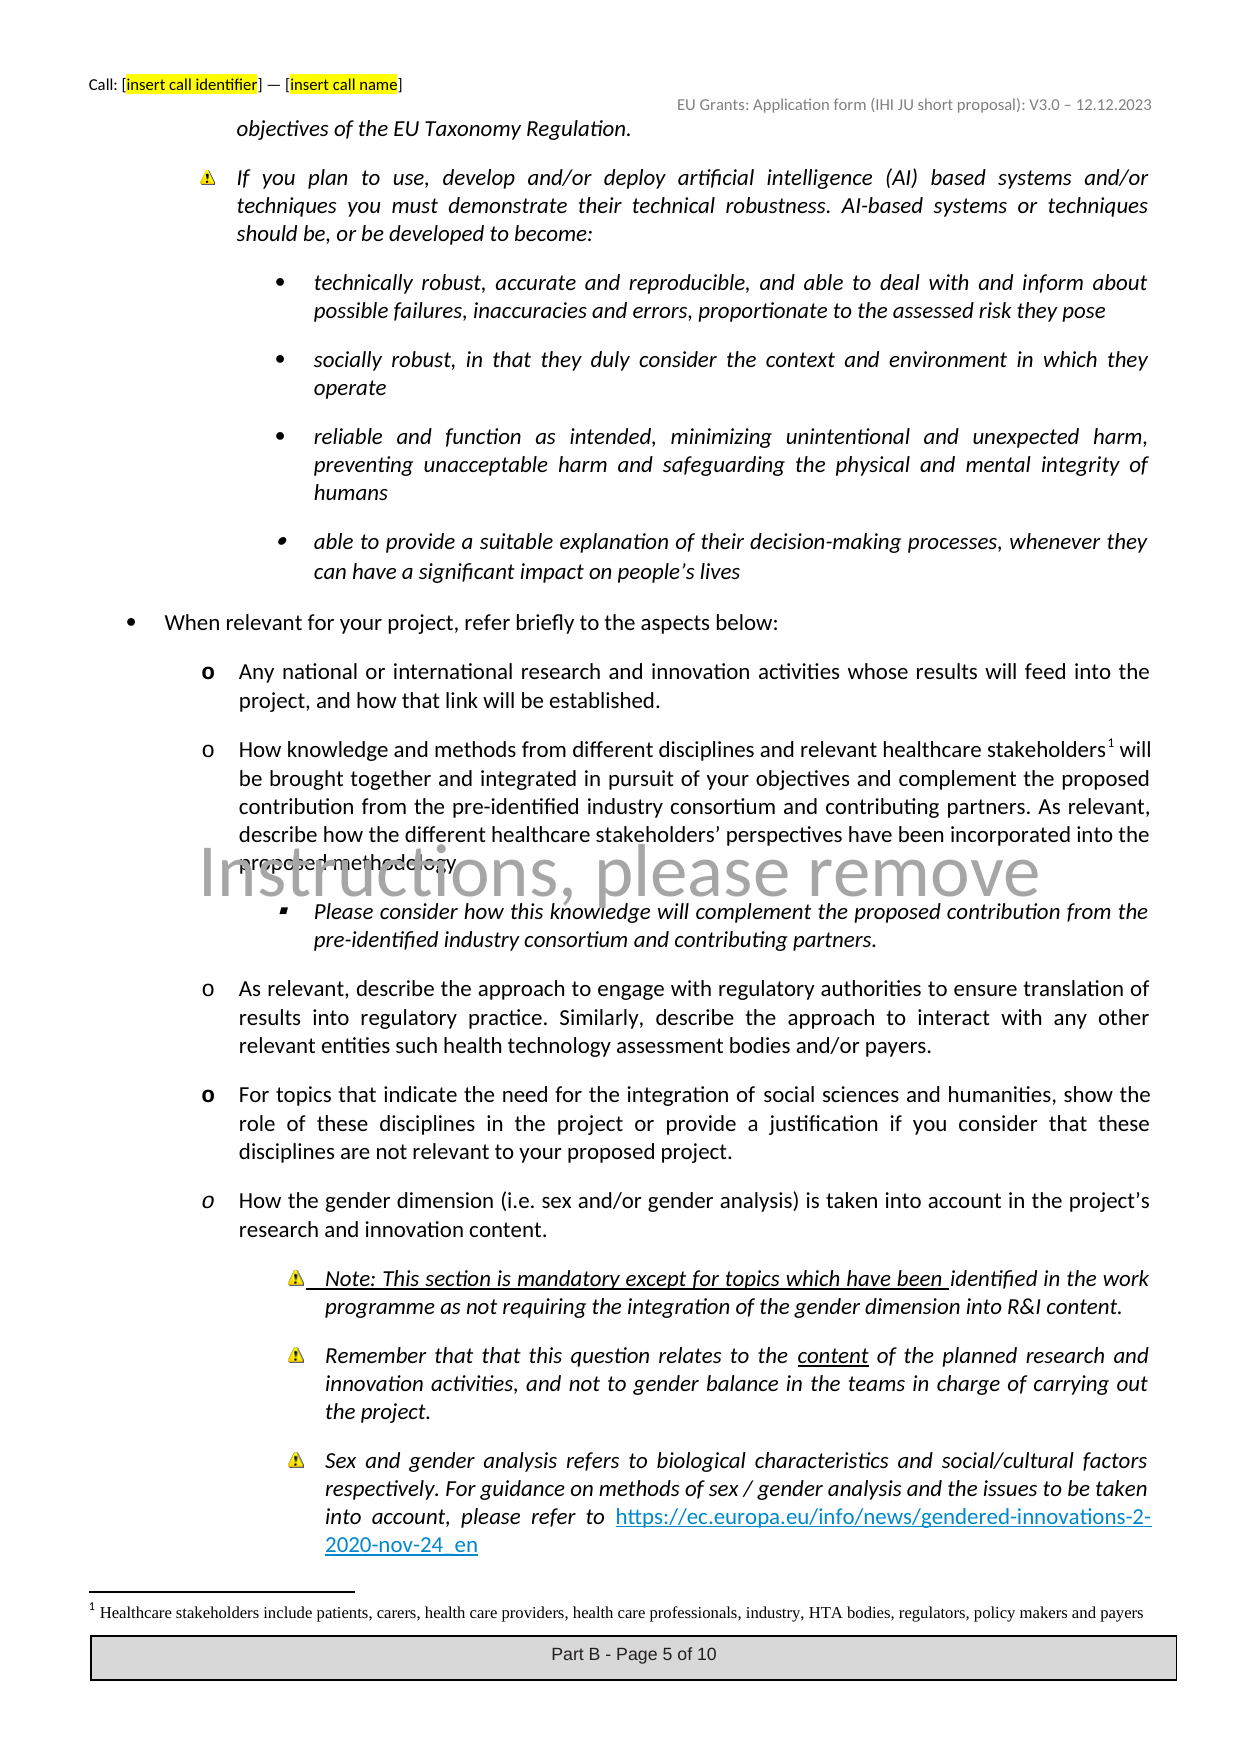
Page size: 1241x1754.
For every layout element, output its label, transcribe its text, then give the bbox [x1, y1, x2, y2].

list If you plan to use, develop and/or deploy artificial intelligence (AI) based systems and/or techniques you must demonstrate their technical robustness. AI-based systems or techniques should be, or be developed to become: [199, 163, 1152, 247]
list Note: This section is mandatory except for topics which have been identified in the work programme as not requiring the integration of the gender dimension into R&I content. [288, 1264, 1152, 1320]
list Remember that that this question relates to the content of the planned research and innovation activities, and not to gender balance in the teams in charge of carrying out the project. [288, 1341, 1152, 1425]
list able to provide a suitable explanation of their decision-making processes, whenever they can have a significant impact on people’s lives [276, 527, 1152, 585]
list How the gender dimension (i.e. sex and/or gender analysis) is taken into account in the project’s research and innovation content. [201, 1186, 1152, 1243]
list When relevant for your project, refer briefly to the aspects below: [127, 608, 1152, 636]
picture [200, 169, 217, 186]
list How knowledge and methods from different disciplines and relevant healthcare stakeholders will be brought together and integrated in pursuit of your objectives and complement the proposed contribution from the pre-identified industry consortium and contributing partners. As relevant, describe how the different healthcare stakeholders’ perspectives have been incorporated into the proposed methodology. [201, 735, 1152, 876]
picture [288, 1451, 306, 1469]
list technically robust, accurate and reproducible, and able to deal with and inform about possible failures, inaccuracies and errors, proportionate to the assessed risk they pose [276, 268, 1152, 324]
picture [288, 1269, 306, 1287]
list Any national or international research and innovation activities whose results will feed into the project, and how that link will be established. [201, 657, 1152, 714]
list As relevant, describe the approach to engage with regulatory authorities to ensure translation of results into regulatory practice. Similarly, describe the approach to interact with any other relevant entities such health technology assessment bodies and/or payers. [201, 974, 1152, 1059]
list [199, 114, 1152, 142]
list Sex and gender analysis refers to biological characteristics and social/cultural factors respectively. For guidance on methods of sex / gender analysis and the issues to be taken into account, please refer to https://ec.europa.eu/info/news/gendered-innovations-2-2020-nov-24_en [288, 1446, 1152, 1558]
list socially robust, in that they duly consider the context and environment in which they operate [276, 345, 1152, 401]
picture [288, 1346, 306, 1364]
list reliable and function as intended, minimizing unintentional and unexpected harm, preventing unacceptable harm and safeguarding the physical and mental integrity of humans [276, 422, 1152, 506]
list For topics that indicate the need for the integration of social sciences and humanities, show the role of these disciplines in the project or provide a justification if you consider that these disciplines are not relevant to your proposed project. [201, 1080, 1152, 1165]
list Please consider how this knowledge will complement the proposed contribution from the pre-identified industry consortium and contributing partners. [276, 897, 1152, 953]
